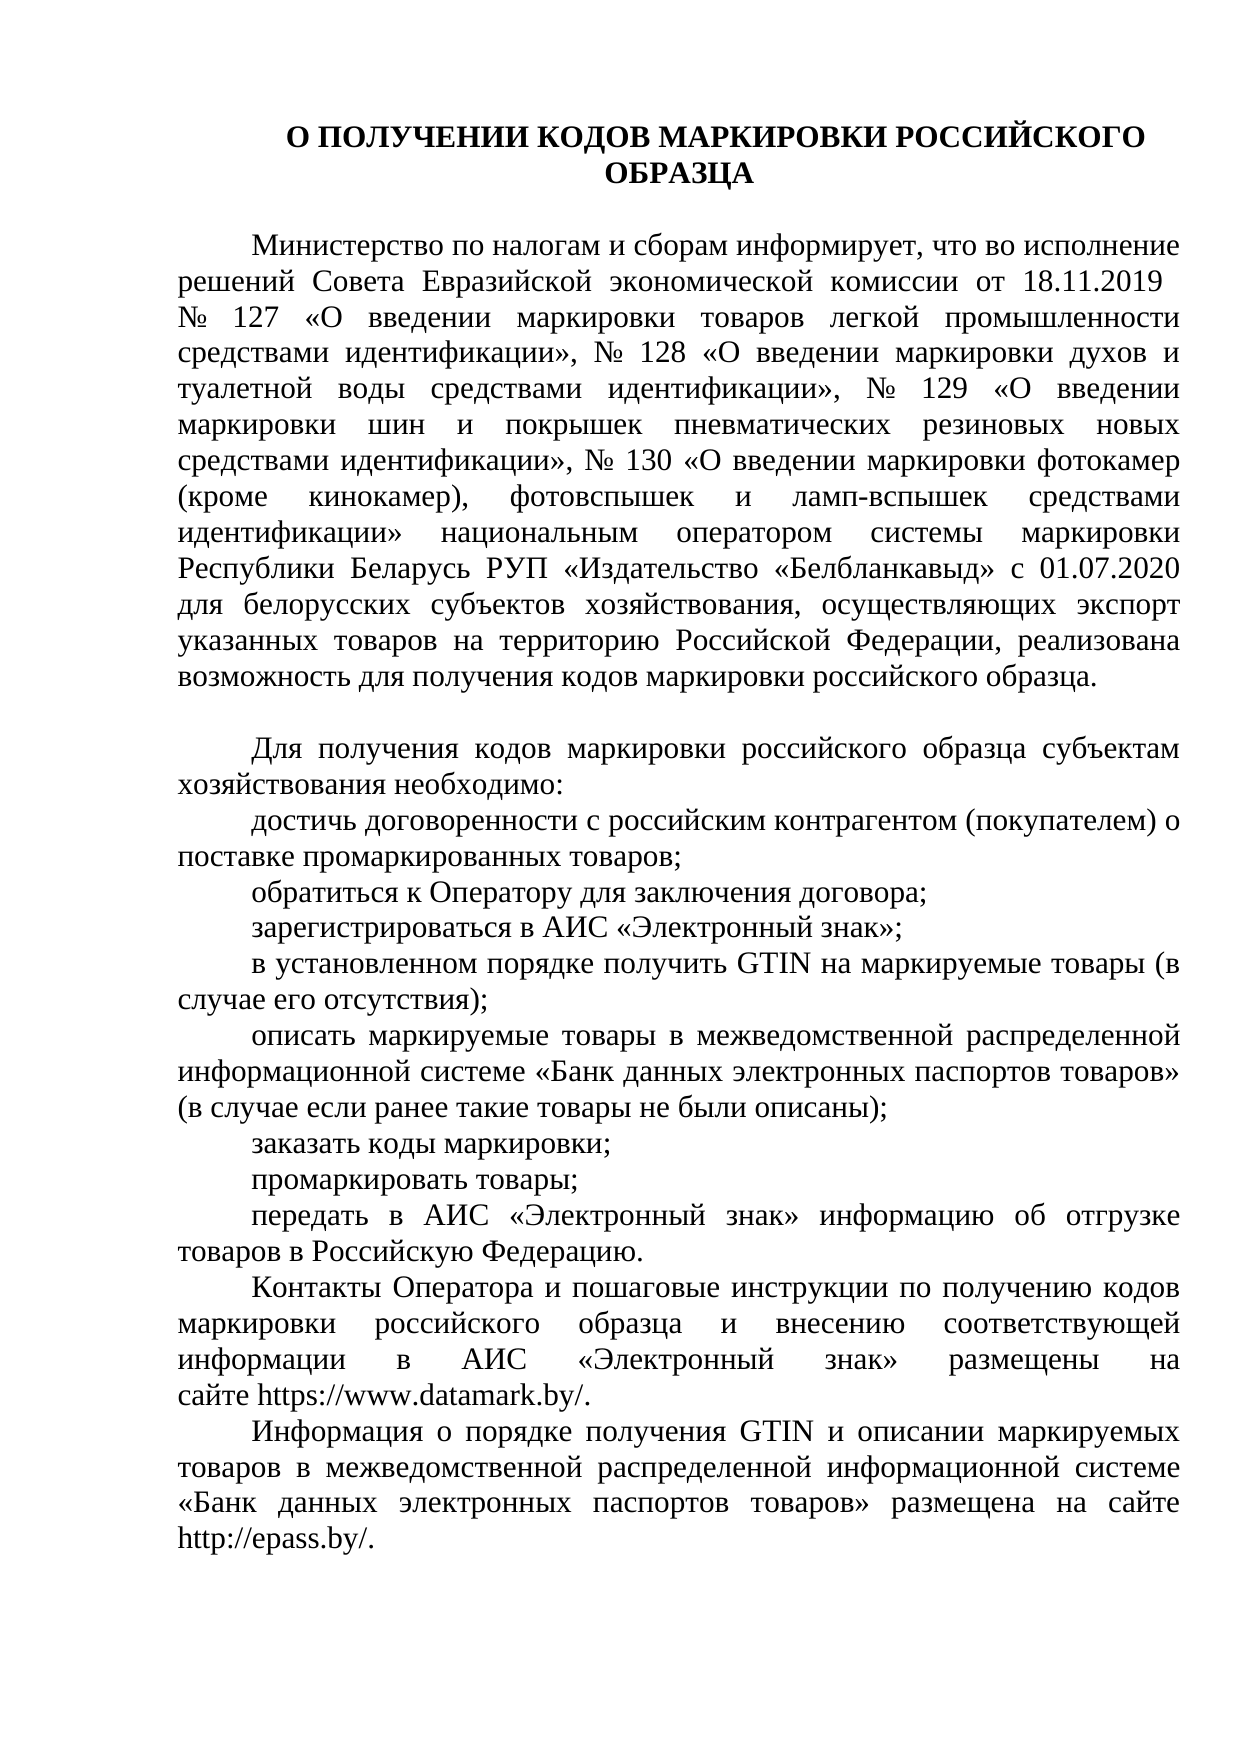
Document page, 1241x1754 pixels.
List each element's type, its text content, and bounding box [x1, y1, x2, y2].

text заказать коды маркировки; [177, 1124, 1181, 1160]
text промаркировать товары; [177, 1160, 1181, 1196]
text Министерство по налогам и сборам информирует, что во исполнение решений Совета Евразийской экономической комиссии от 18.11.2019 № 127 «О введении маркировки товаров легкой промышленности средствами идентификации», № 128 «О введении маркировки духов и туалетной воды средствами идентификации», № 129 «О введении маркировки шин и покрышек пневматических резиновых новых средствами идентификации», № 130 «О введении маркировки фотокамер (кроме кинокамер), фотовспышек и ламп-вспышек средствами идентификации» национальным оператором системы маркировки Республики Беларусь РУП «Издательство «Белбланкавыд» с 01.07.2020 для белорусских субъектов хозяйствования, осуществляющих экспорт указанных товаров на территорию Российской Федерации, реализована возможность для получения кодов маркировки российского образца. [177, 226, 1181, 693]
text достичь договоренности с российским контрагентом (покупателем) о поставке промаркированных товаров; [177, 801, 1181, 873]
text зарегистрироваться в АИС «Электронный знак»; [177, 909, 1181, 945]
text О ПОЛУЧЕНИИ КОДОВ МАРКИРОВКИ РОССИЙСКОГО ОБРАЗЦА [177, 118, 1181, 190]
text в установленном порядке получить GTIN на маркируемые товары (в случае его отсутствия); [177, 945, 1181, 1017]
text Для получения кодов маркировки российского образца субъектам хозяйствования необходимо: [177, 729, 1181, 801]
text описать маркируемые товары в межведомственной распределенной информационной системе «Банк данных электронных паспортов товаров» (в случае если ранее такие товары не были описаны); [177, 1017, 1181, 1124]
text передать в АИС «Электронный знак» информацию об отгрузке товаров в Российскую Федерацию. [177, 1196, 1181, 1268]
text Информация о порядке получения GTIN и описании маркируемых товаров в межведомственной распределенной информационной системе «Банк данных электронных паспортов товаров» размещена на сайте http://epass.by/. [177, 1412, 1181, 1556]
text обратиться к Оператору для заключения договора; [177, 873, 1181, 909]
text Контакты Оператора и пошаговые инструкции по получению кодов маркировки российского образца и внесению соответствующей информации в АИС «Электронный знак» размещены на сайте https://www.datamark.by/. [177, 1268, 1181, 1412]
